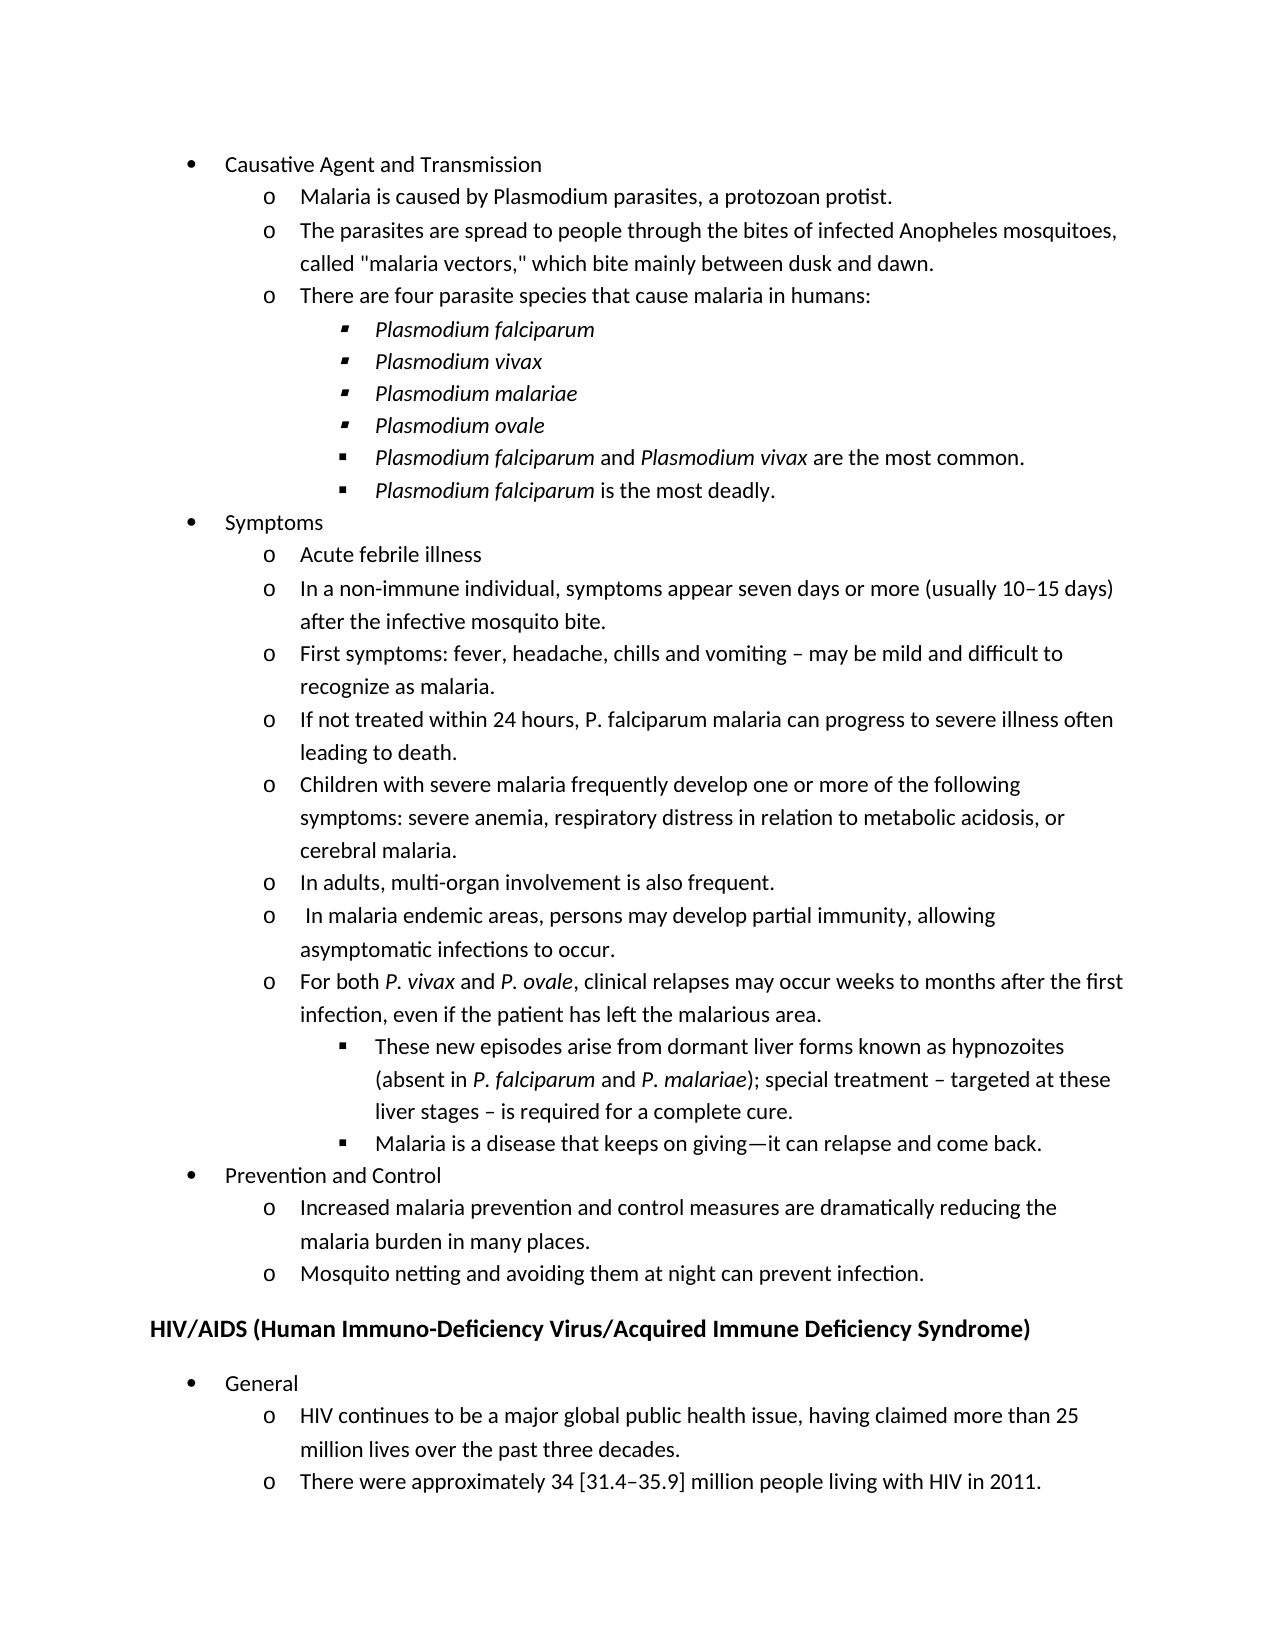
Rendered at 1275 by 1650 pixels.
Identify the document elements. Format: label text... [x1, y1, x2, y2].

list HIV continues to be a major global public health issue, having claimed more than 25 million lives over the past three decades. [262, 1401, 1125, 1463]
list In adults, multi-organ involvement is also frequent. [262, 868, 1125, 897]
list Plasmodium falciparum is the most deadly. [337, 476, 1125, 504]
list Plasmodium ovale [337, 411, 1125, 439]
list Acute febrile illness [262, 540, 1125, 569]
list These new episodes arise from dormant liver forms known as hypnozoites (absent in P. falciparum and P. malariae); special treatment – targeted at these liver stages – is required for a complete cure. [337, 1032, 1125, 1125]
list First symptoms: fever, headache, chills and vomiting – may be mild and difficult to recognize as malaria. [262, 639, 1125, 701]
list Children with severe malaria frequently develop one or more of the following symptoms: severe anemia, respiratory distress in relation to metabolic acidosis, or cerebral malaria. [262, 770, 1125, 864]
list Symptoms [187, 508, 1125, 536]
list Plasmodium falciparum and Plasmodium vivax are the most common. [337, 443, 1125, 472]
list Prevention and Control [187, 1161, 1125, 1189]
list Plasmodium vivax [337, 347, 1125, 375]
list In a non-immune individual, symptoms appear seven days or more (usually 10–15 days) after the infective mosquito bite. [262, 574, 1125, 635]
list General [187, 1369, 1125, 1397]
list There were approximately 34 [31.4–35.9] million people living with HIV in 2011. [262, 1467, 1125, 1496]
list Malaria is caused by Plasmodium parasites, a protozoan protist. [262, 182, 1125, 211]
list For both P. vivax and P. ovale, clinical relapses may occur weeks to months after the first infection, even if the patient has left the malarious area. [262, 967, 1125, 1028]
list Plasmodium falciparum [337, 315, 1125, 343]
list Causative Agent and Transmission [187, 150, 1125, 178]
list Mosquito netting and avoiding them at night can prevent infection. [262, 1259, 1125, 1288]
text HIV/AIDS (Human Immuno-Deficiency Virus/Acquired Immune Deficiency Syndrome) [150, 1313, 1125, 1344]
list Increased malaria prevention and control measures are dramatically reducing the malaria burden in many places. [262, 1193, 1125, 1255]
list The parasites are spread to people through the bites of infected Anopheles mosquitoes, called "malaria vectors," which bite mainly between dusk and dawn. [262, 216, 1125, 277]
list If not treated within 24 hours, P. falciparum malaria can progress to severe illness often leading to death. [262, 705, 1125, 766]
list Malaria is a disease that keeps on giving—it can relapse and come back. [337, 1129, 1125, 1157]
list There are four parasite species that cause malaria in humans: [262, 281, 1125, 310]
list Plasmodium malariae [337, 379, 1125, 407]
list In malaria endemic areas, persons may develop partial immunity, allowing asymptomatic infections to occur. [262, 901, 1125, 963]
